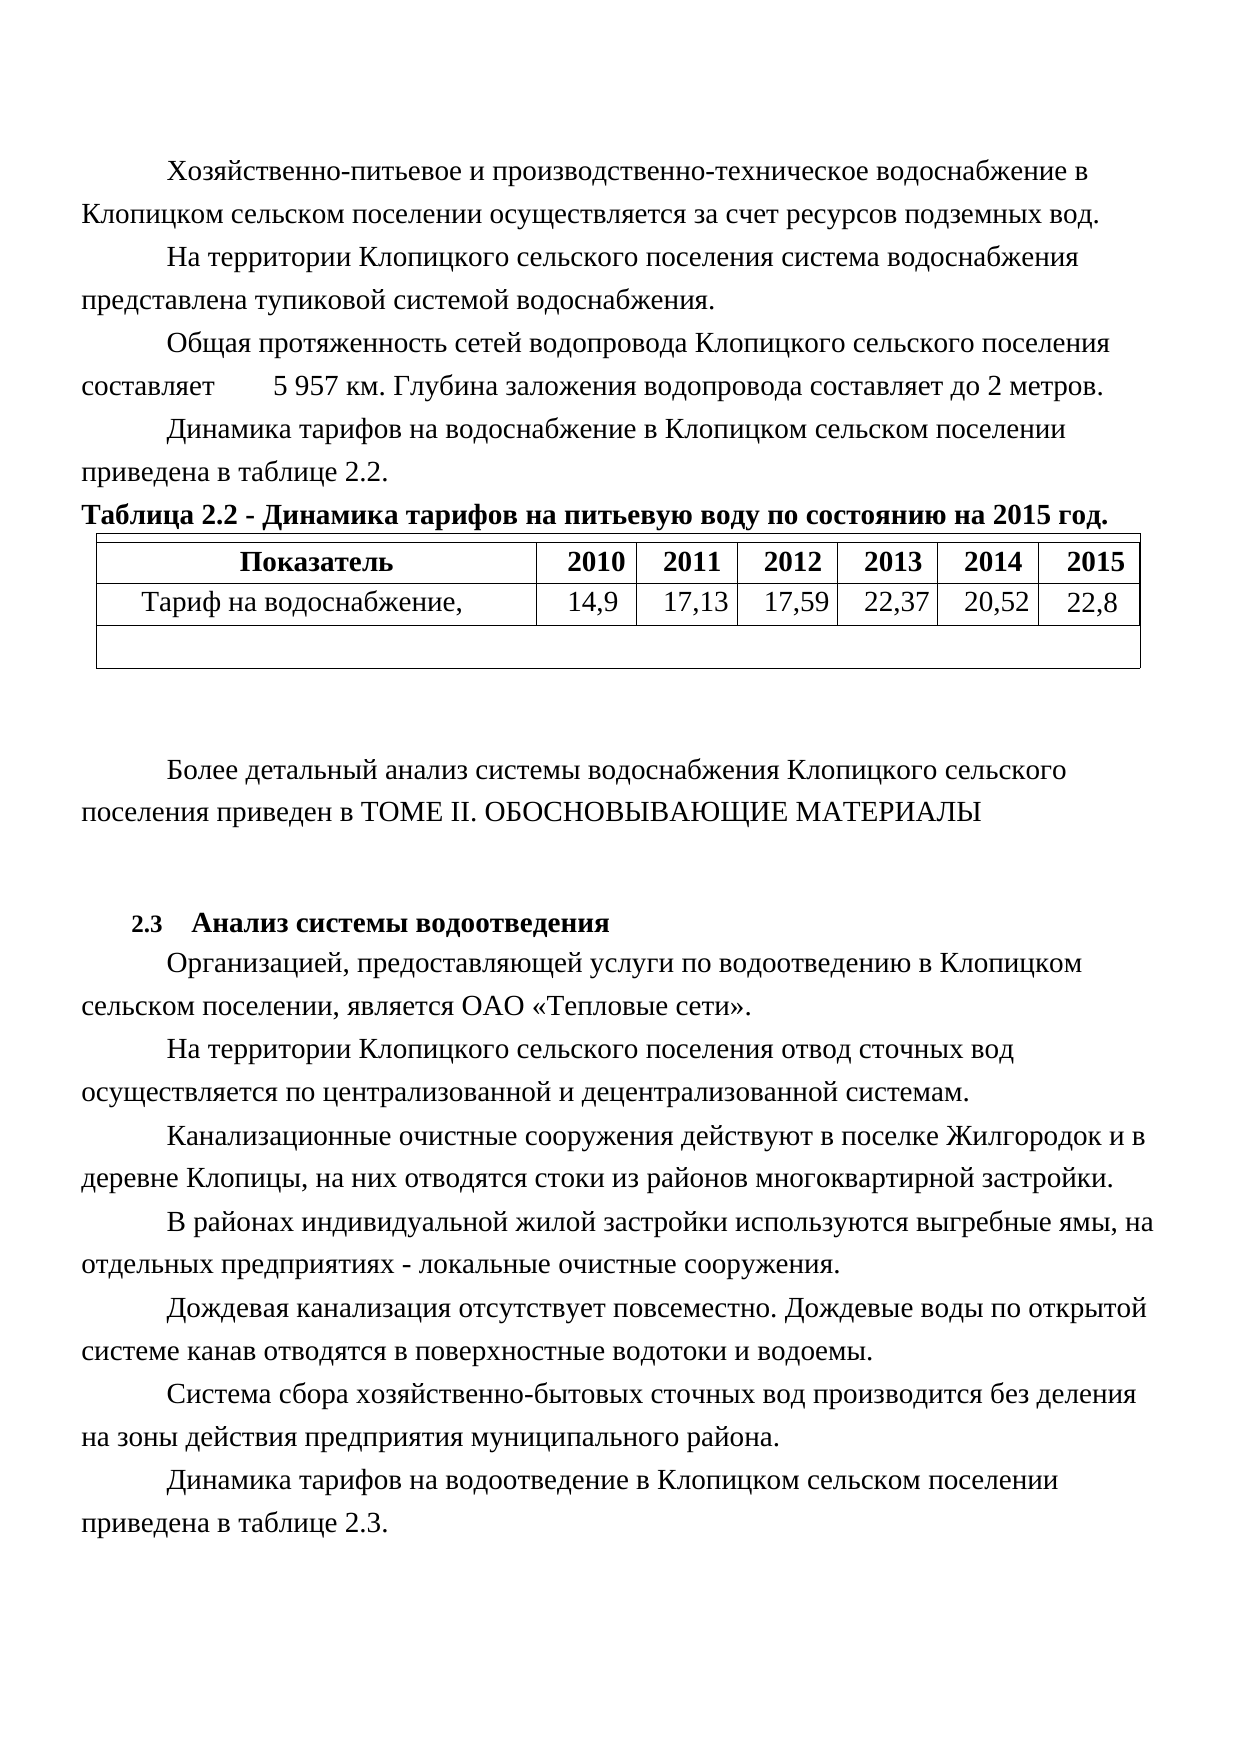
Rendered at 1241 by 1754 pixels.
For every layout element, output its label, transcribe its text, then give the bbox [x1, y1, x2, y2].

text В районах индивидуальной жилой застройки используются выгребные ямы, на отдельных предприятиях - локальные очистные сооружения. [81, 1197, 1155, 1283]
table_cell 14,9 [537, 584, 636, 624]
text Общая протяженность сетей водопровода Клопицкого сельского поселения составляет 5 957 км. Глубина заложения водопровода составляет до 2 метров. [81, 318, 1155, 404]
text Динамика тарифов на водоснабжение в Клопицком сельском поселении приведена в таблице 2.2. [81, 404, 1155, 490]
text Дождевая канализация отсутствует повсеместно. Дождевые воды по открытой системе канав отводятся в поверхностные водотоки и водоемы. [81, 1283, 1155, 1369]
text Хозяйственно-питьевое и производственно-техническое водоснабжение в Клопицком сельском поселении осуществляется за счет ресурсов подземных вод. [81, 146, 1155, 232]
table_header 2015 [1039, 543, 1139, 583]
table_cell 22,8 [1039, 584, 1139, 624]
table_header 2011 [637, 543, 737, 583]
table_header 2014 [938, 543, 1038, 583]
text Система сбора хозяйственно-бытовых сточных вод производится без деления на зоны действия предприятия муниципального района. [81, 1369, 1155, 1455]
text Таблица 2.2 - Динамика тарифов на питьевую воду по состоянию на 2015 год. [81, 490, 1155, 533]
table_cell 22,37 [838, 584, 937, 624]
text На территории Клопицкого сельского поселения система водоснабжения представлена тупиковой системой водоснабжения. [81, 232, 1155, 318]
text На территории Клопицкого сельского поселения отвод сточных вод осуществляется по централизованной и децентрализованной системам. [81, 1024, 1155, 1111]
table_header 2013 [838, 543, 937, 583]
text Более детальный анализ системы водоснабжения Клопицкого сельского поселения приведен в ТОМЕ II. ОБОСНОВЫВАЮЩИЕ МАТЕРИАЛЫ [81, 745, 1155, 830]
list Анализ системы водоотведения [131, 911, 1155, 938]
table_cell Тариф на водоснабжение, руб./м3 [97, 584, 536, 624]
text Канализационные очистные сооружения действуют в поселке Жилгородок и в деревне Клопицы, на них отводятся стоки из районов многоквартирной застройки. [81, 1111, 1155, 1197]
text Динамика тарифов на водоотведение в Клопицком сельском поселении приведена в таблице 2.3. [81, 1455, 1155, 1541]
table_header 2010 [537, 543, 636, 583]
table_cell 20,52 [938, 584, 1038, 624]
table_header 2012 [738, 543, 837, 583]
table_cell 17,59 [738, 584, 837, 624]
table_cell 17,13 [637, 584, 737, 624]
text Организацией, предоставляющей услуги по водоотведению в Клопицком сельском поселении, является ОАО «Тепловые сети». [81, 938, 1155, 1024]
table_header Показатель [97, 543, 536, 583]
